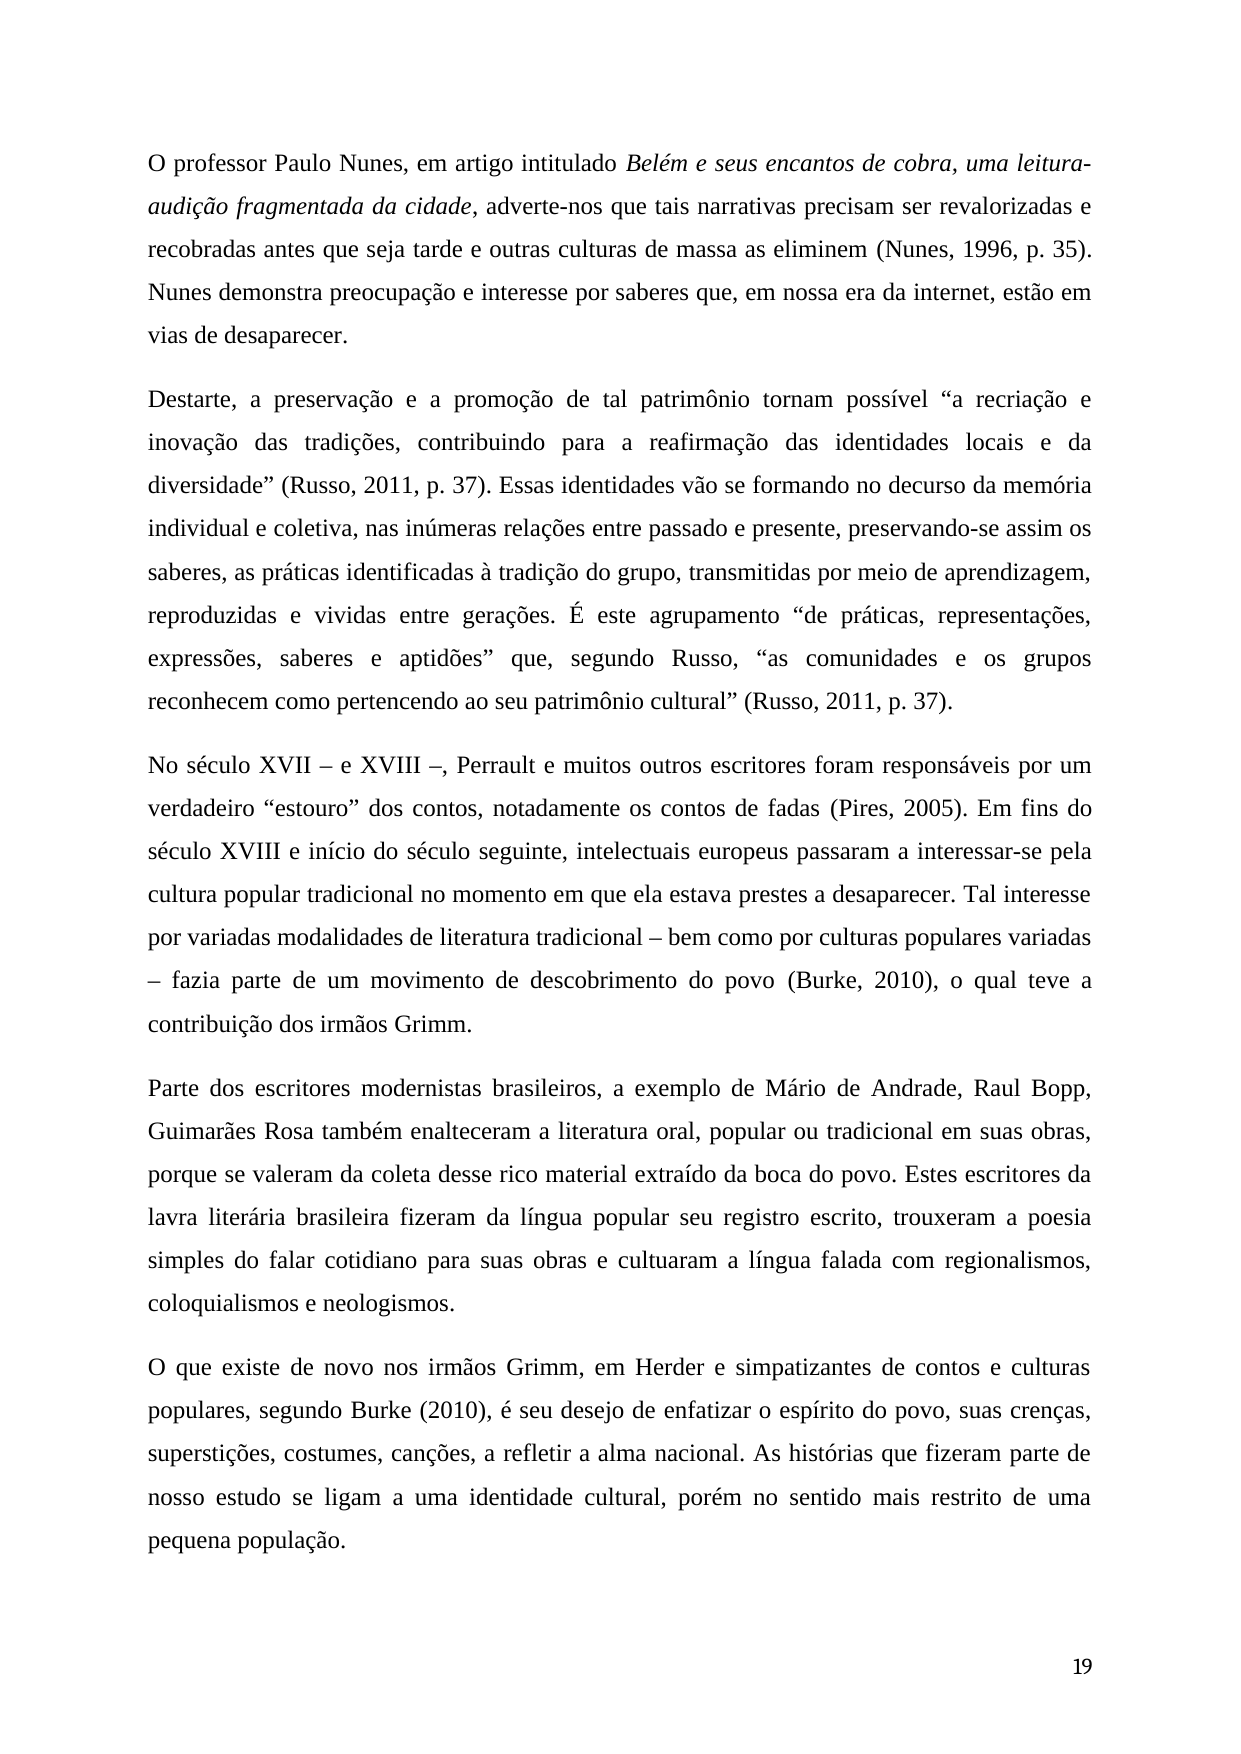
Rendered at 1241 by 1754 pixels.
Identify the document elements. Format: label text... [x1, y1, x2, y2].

text O professor Paulo Nunes, em artigo intitulado Belém e seus encantos de cobra, uma leitura-audição fragmentada da cidade, adverte-nos que tais narrativas precisam ser revalorizadas e recobradas antes que seja tarde e outras culturas de massa as eliminem (Nunes, 1996, p. 35). Nunes demonstra preocupação e interesse por saberes que, em nossa era da internet, estão em vias de desaparecer. [148, 148, 1092, 349]
text O que existe de novo nos irmãos Grimm, em Herder e simpatizantes de contos e culturas populares, segundo Burke (2010), é seu desejo de enfatizar o espírito do povo, suas crenças, superstições, costumes, canções, a refletir a alma nacional. As histórias que fizeram parte de nosso estudo se ligam a uma identidade cultural, porém no sentido mais restrito de uma pequena população. [148, 1352, 1092, 1553]
text Parte dos escritores modernistas brasileiros, a exemplo de Mário de Andrade, Raul Bopp, Guimarães Rosa também enalteceram a literatura oral, popular ou tradicional em suas obras, porque se valeram da coleta desse rico material extraído da boca do povo. Estes escritores da lavra literária brasileira fizeram da língua popular seu registro escrito, trouxeram a poesia simples do falar cotidiano para suas obras e cultuaram a língua falada com regionalismos, coloquialismos e neologismos. [148, 1073, 1092, 1317]
text Destarte, a preservação e a promoção de tal patrimônio tornam possível “a recriação e inovação das tradições, contribuindo para a reafirmação das identidades locais e da diversidade” (Russo, 2011, p. 37). Essas identidades vão se formando no decurso da memória individual e coletiva, nas inúmeras relações entre passado e presente, preservando-se assim os saberes, as práticas identificadas à tradição do grupo, transmitidas por meio de aprendizagem, reproduzidas e vividas entre gerações. É este agrupamento “de práticas, representações, expressões, saberes e aptidões” que, segundo Russo, “as comunidades e os grupos reconhecem como pertencendo ao seu patrimônio cultural” (Russo, 2011, p. 37). [148, 384, 1092, 715]
text No século XVII – e XVIII –, Perrault e muitos outros escritores foram responsáveis por um verdadeiro “estouro” dos contos, notadamente os contos de fadas (Pires, 2005). Em fins do século XVIII e início do século seguinte, intelectuais europeus passaram a interessar-se pela cultura popular tradicional no momento em que ela estava prestes a desaparecer. Tal interesse por variadas modalidades de literatura tradicional – bem como por culturas populares variadas – fazia parte de um movimento de descobrimento do povo (Burke, 2010), o qual teve a contribuição dos irmãos Grimm. [148, 750, 1092, 1037]
